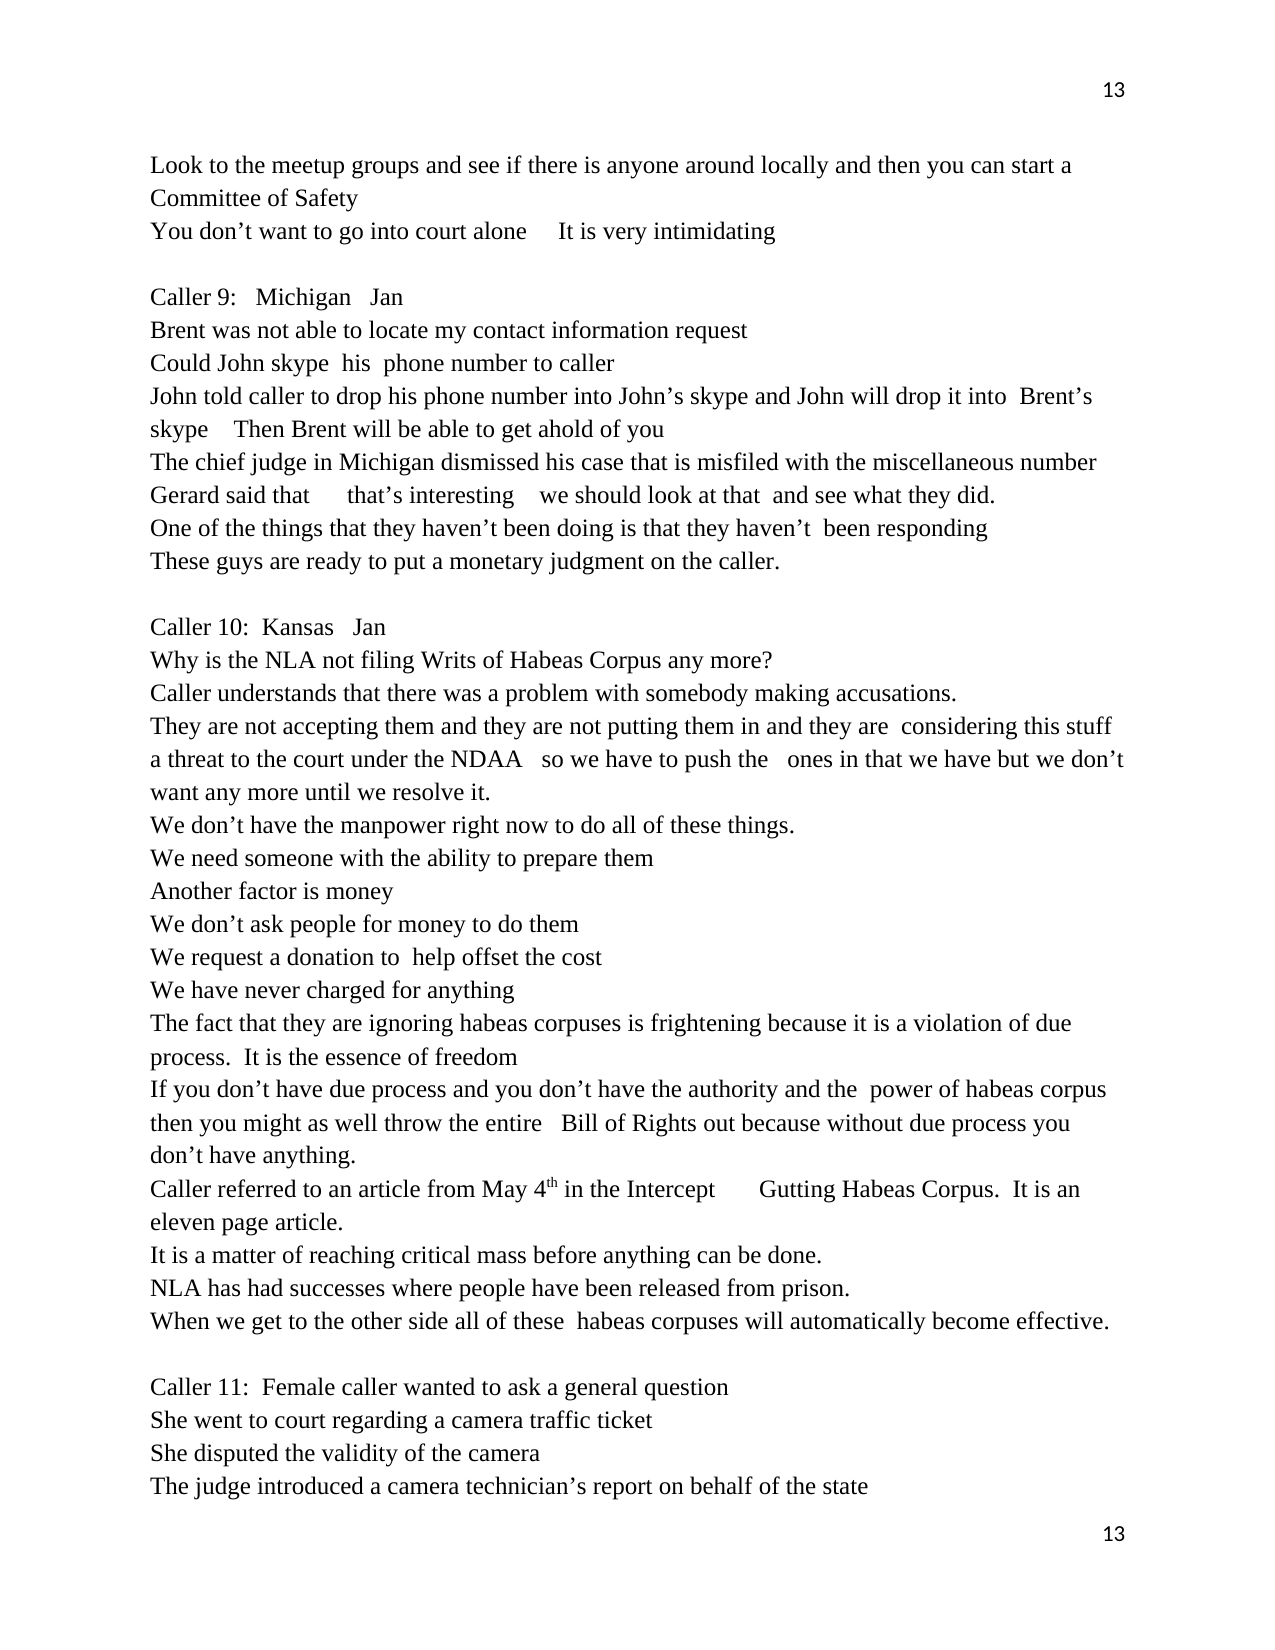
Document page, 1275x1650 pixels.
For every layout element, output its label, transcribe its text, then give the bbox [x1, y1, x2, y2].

text The judge introduced a camera technician’s report on behalf of the state [150, 1471, 1125, 1499]
text Why is the NLA not filing Writs of Habeas Corpus any more? [150, 645, 1125, 674]
text These guys are ready to put a monetary judgment on the caller. [150, 546, 1125, 575]
text We have never charged for anything [150, 976, 1125, 1004]
text Gerard said that that’s interesting we should look at that and see what they did. [150, 480, 1125, 509]
text It is a matter of reaching critical mass before anything can be done. [150, 1240, 1125, 1268]
text One of the things that they haven’t been doing is that they haven’t been responding [150, 513, 1125, 542]
text Brent was not able to locate my contact information request [150, 315, 1125, 344]
text She went to court regarding a camera traffic ticket [150, 1405, 1125, 1433]
text Look to the meetup groups and see if there is anyone around locally and then you can start a Committee of Safety [150, 150, 1125, 212]
text Another factor is money [150, 876, 1125, 905]
text Caller understands that there was a problem with somebody making accusations. [150, 678, 1125, 707]
text Could John skype his phone number to caller [150, 348, 1125, 377]
text We request a donation to help offset the cost [150, 942, 1125, 971]
text John told caller to drop his phone number into John’s skype and John will drop it into Brent’s skype Then Brent will be able to get ahold of you [150, 381, 1125, 443]
text NLA has had successes where people have been released from prison. [150, 1273, 1125, 1301]
text She disputed the validity of the camera [150, 1438, 1125, 1467]
text Caller 10: Kansas Jan [150, 612, 1125, 641]
text Caller 9: Michigan Jan [150, 282, 1125, 311]
text You don’t want to go into court alone It is very intimidating [150, 216, 1125, 245]
text We don’t have the manpower right now to do all of these things. [150, 810, 1125, 839]
text Caller referred to an article from May 4th in the Intercept Gutting Habeas Corpus. It is an eleven page article. [150, 1174, 1125, 1235]
text When we get to the other side all of these habeas corpuses will automatically become effective. [150, 1306, 1125, 1334]
text If you don’t have due process and you don’t have the authority and the power of habeas corpus then you might as well throw the entire Bill of Rights out because without due process you don’t have anything. [150, 1074, 1125, 1169]
text We need someone with the ability to prepare them [150, 843, 1125, 872]
text The chief judge in Michigan dismissed his case that is misfiled with the miscellaneous number [150, 447, 1125, 476]
text Caller 11: Female caller wanted to ask a general question [150, 1372, 1125, 1401]
text The fact that they are ignoring habeas corpuses is frightening because it is a violation of due process. It is the essence of freedom [150, 1008, 1125, 1070]
text They are not accepting them and they are not putting them in and they are considering this stuff a threat to the court under the NDAA so we have to push the ones in that we have but we don’t want any more until we resolve it. [150, 711, 1125, 806]
text We don’t ask people for money to do them [150, 909, 1125, 938]
